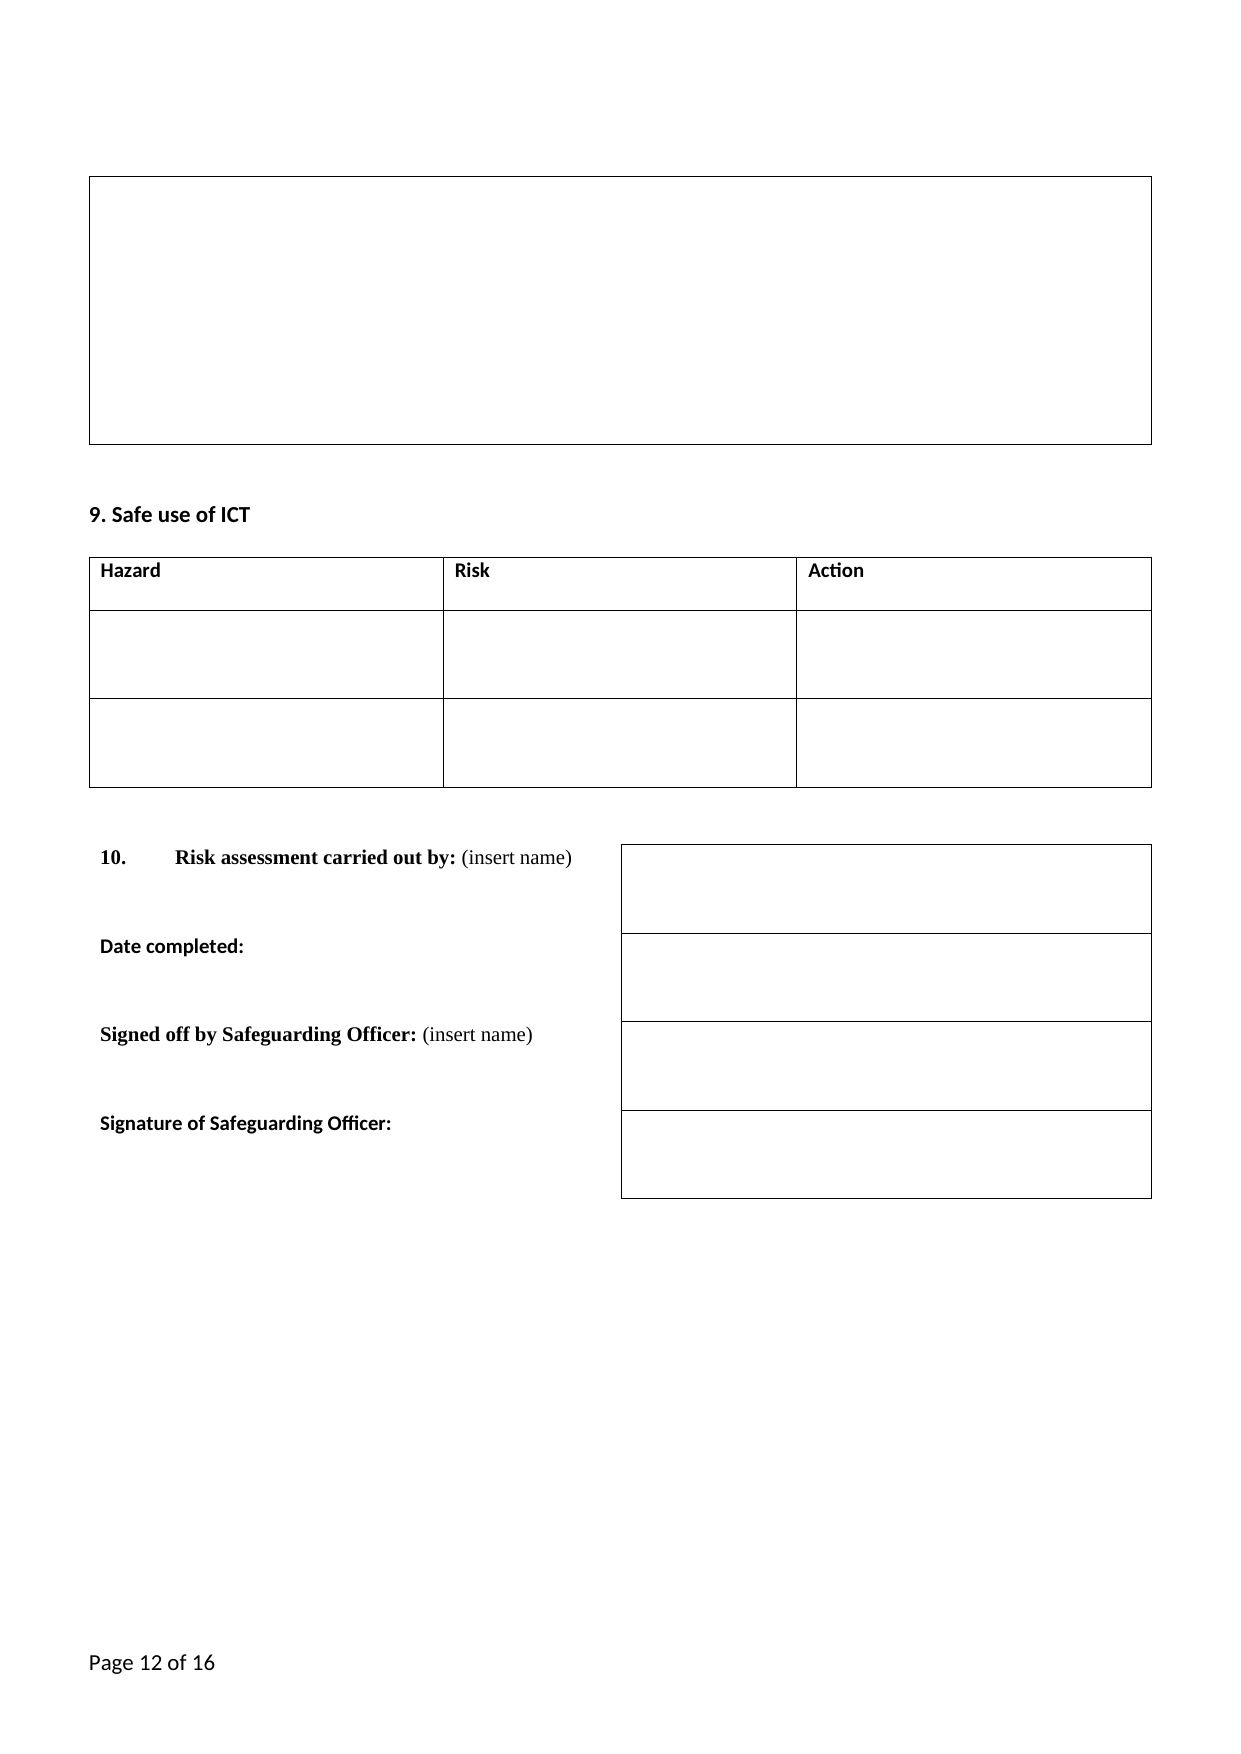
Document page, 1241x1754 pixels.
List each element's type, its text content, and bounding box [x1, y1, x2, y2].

table_header Risk [444, 558, 796, 610]
table_header 10. Risk assessment carried out by: (insert name) [89, 844, 621, 932]
table_cell [622, 1022, 1151, 1109]
table_header [90, 177, 1151, 443]
table_header Hazard [90, 558, 443, 610]
table_cell [622, 934, 1151, 1021]
table_cell Signed off by Safeguarding Officer: (insert name) [89, 1021, 621, 1109]
table_cell [90, 611, 443, 698]
table_header [622, 845, 1151, 932]
table_cell [444, 611, 796, 698]
table_cell [797, 699, 1151, 787]
table_cell Date completed: [89, 933, 621, 1021]
table_cell [797, 611, 1151, 698]
table_cell Signature of Safeguarding Officer: [89, 1110, 621, 1198]
table_cell [622, 1111, 1151, 1198]
table_cell [90, 699, 443, 787]
table_cell [444, 699, 796, 787]
table_header Action [797, 558, 1151, 610]
text 9. Safe use of ICT [89, 501, 1152, 528]
